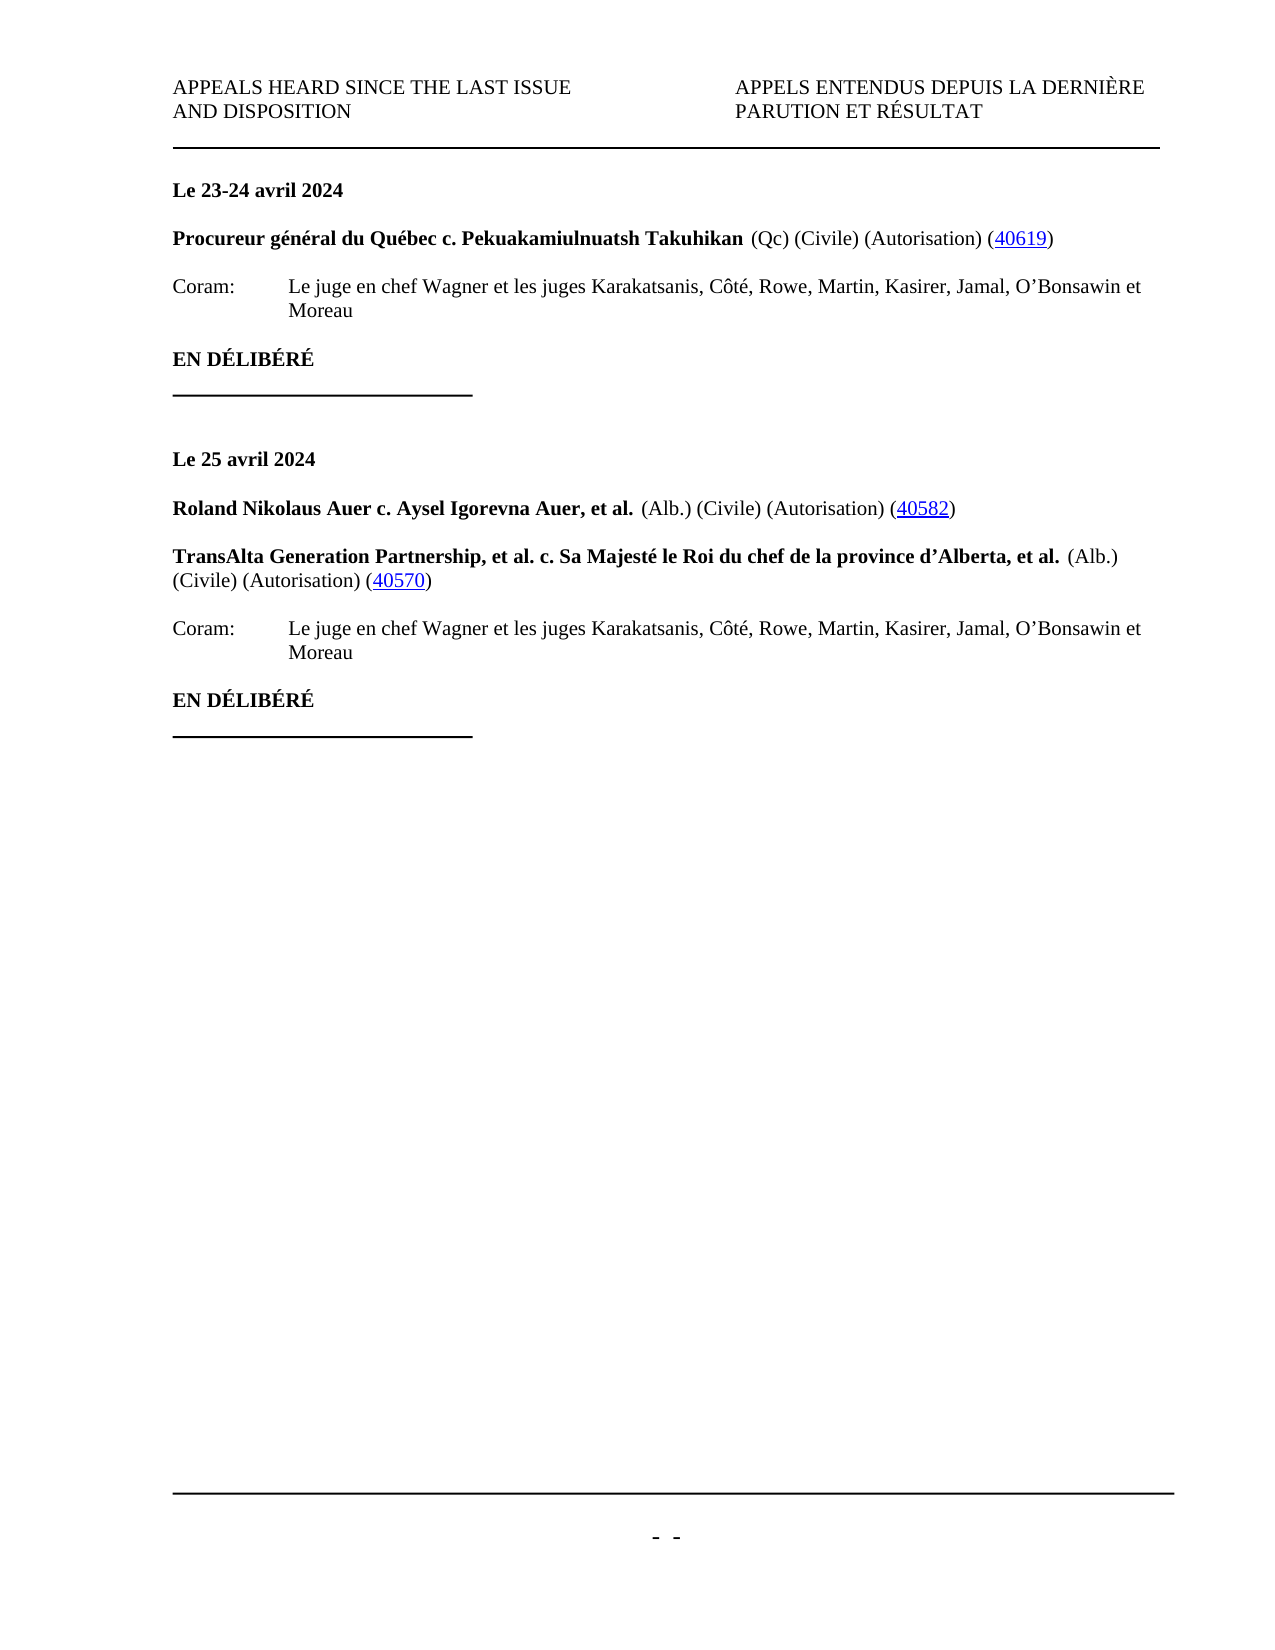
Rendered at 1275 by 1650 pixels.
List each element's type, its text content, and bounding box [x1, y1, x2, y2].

text Procureur général du Québec c. Pekuakamiulnuatsh Takuhikan (Qc) (Civile) (Autorisation) (40619) [172, 226, 1174, 250]
text Coram: Le juge en chef Wagner et les juges Karakatsanis, Côté, Rowe, Martin, Kasirer, Jamal, O’Bonsawin et Moreau [172, 616, 1174, 664]
text Roland Nikolaus Auer c. Aysel Igorevna Auer, et al. (Alb.) (Civile) (Autorisation) (40582) [172, 496, 1174, 519]
text EN DÉLIBÉRÉ [172, 346, 1174, 371]
text Le 23-24 avril 2024 [172, 178, 1174, 202]
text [172, 274, 1174, 322]
text EN DÉLIBÉRÉ [172, 688, 1174, 712]
text TransAlta Generation Partnership, et al. c. Sa Majesté le Roi du chef de la province d’Alberta, et al. (Alb.) (Civile) (Autorisation) (40570) [172, 544, 1174, 592]
text Le 25 avril 2024 [172, 447, 1174, 471]
